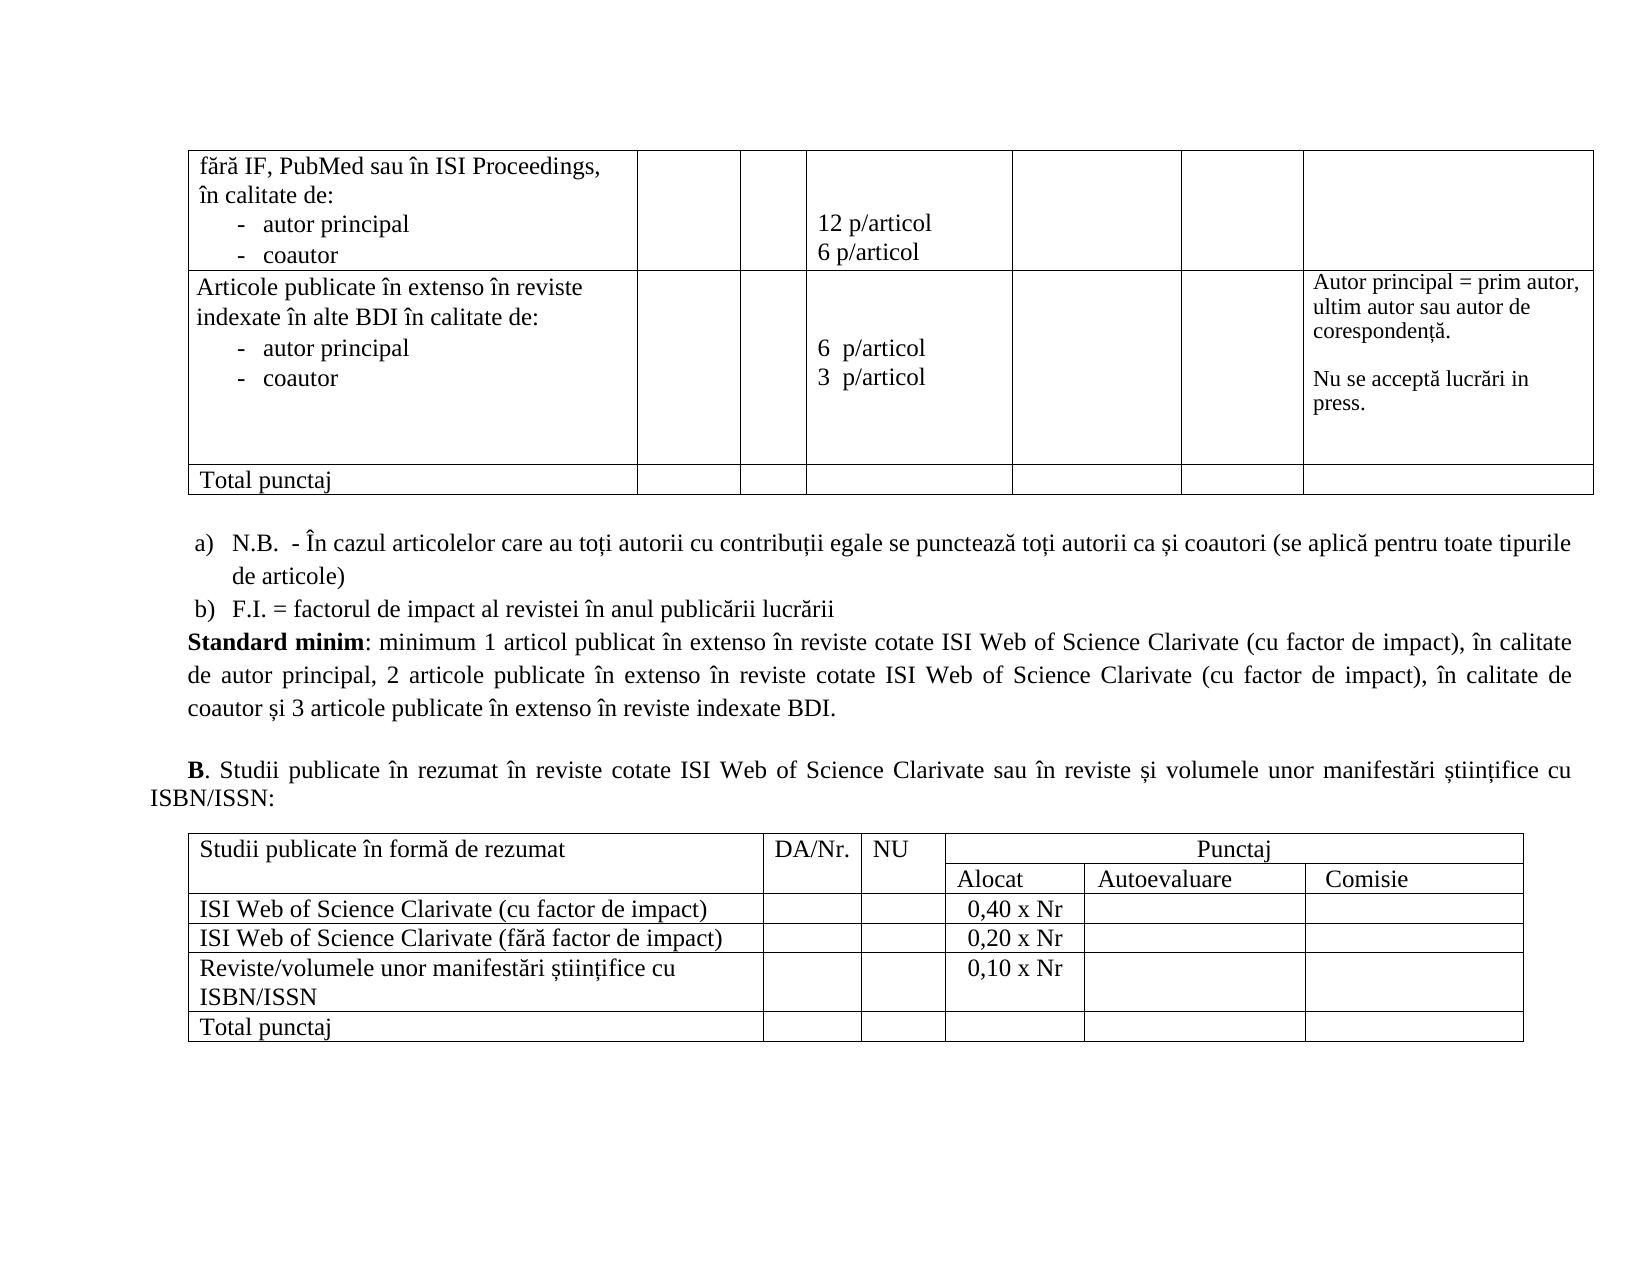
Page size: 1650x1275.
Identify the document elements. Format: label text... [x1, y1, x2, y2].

table_cell [1304, 151, 1593, 269]
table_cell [189, 151, 637, 269]
table_header Punctaj [946, 834, 1523, 863]
table_cell [807, 465, 1012, 494]
list B. Studii publicate în rezumat în reviste cotate ISI Web of Science Clarivate sau în reviste și volumele unor manifestări științifice cu ISBN/ISSN: [150, 755, 1575, 812]
table_cell Articole publicate în extenso în reviste indexate în alte BDI în calitate de: autor principal coautor [189, 271, 637, 464]
table_cell [741, 465, 806, 494]
table_header DA/Nr. [764, 834, 861, 893]
table_cell [764, 924, 861, 952]
table_cell Comisie [1306, 864, 1523, 893]
table_cell [764, 1012, 861, 1041]
table_cell [1085, 953, 1305, 1011]
list F.I. = factorul de impact al revistei în anul publicării lucrării [194, 594, 1575, 623]
table_cell [1013, 151, 1181, 269]
table_cell [764, 953, 861, 1011]
table_cell [1013, 271, 1181, 464]
table_cell [1306, 894, 1523, 922]
table_cell [1013, 465, 1181, 494]
table_cell [741, 151, 806, 269]
table_cell Alocat [946, 864, 1084, 893]
table_cell Reviste/volumele unor manifestări științifice cu ISBN/ISSN [189, 953, 763, 1011]
table_cell Total punctaj [189, 465, 637, 494]
table_cell ISI Web of Science Clarivate (fără factor de impact) [189, 924, 763, 952]
table_cell ISI Web of Science Clarivate (cu factor de impact) [189, 894, 763, 922]
table_cell [1304, 465, 1593, 494]
table_cell [1182, 465, 1303, 494]
table_header Studii publicate în formă de rezumat [189, 834, 763, 893]
table_cell [741, 271, 806, 464]
table_cell Autor principal = prim autor, ultim autor sau autor de corespondență. Nu se acceptă lucrări in press. [1304, 271, 1593, 464]
table_cell [862, 953, 945, 1011]
table_cell [946, 1012, 1084, 1041]
table_cell [1182, 271, 1303, 464]
table_cell [1085, 924, 1305, 952]
list N.B. - În cazul articolelor care au toți autorii cu contribuții egale se punctează toți autorii ca și coautori (se aplică pentru toate tipurile de articole) [194, 528, 1575, 589]
table_cell [1182, 151, 1303, 269]
table_cell [1085, 894, 1305, 922]
table_cell 0,10 x Nr [946, 953, 1084, 1011]
table_cell [1306, 924, 1523, 952]
table_cell Total punctaj [189, 1012, 763, 1041]
table_cell Autoevaluare [1085, 864, 1305, 893]
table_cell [807, 151, 1012, 269]
list Standard minim: minimum 1 articol publicat în extenso în reviste cotate ISI Web of Science Clarivate (cu factor de impact), în calitate de autor principal, 2 articole publicate în extenso în reviste cotate ISI Web of Science Clarivate (cu factor de impact), în calitate de coautor și 3 articole publicate în extenso în reviste indexate BDI. [187, 627, 1575, 722]
table_cell [1306, 953, 1523, 1011]
table_cell [862, 924, 945, 952]
table_cell [764, 894, 861, 922]
table_header NU [862, 834, 945, 893]
table_cell [638, 271, 740, 464]
table_cell [862, 1012, 945, 1041]
table_cell [1085, 1012, 1305, 1041]
table_cell 0,20 x Nr [946, 924, 1084, 952]
table_cell [638, 151, 740, 269]
table_cell 6 p/articol 3 p/articol [807, 271, 1012, 464]
table_cell [638, 465, 740, 494]
table_cell [1306, 1012, 1523, 1041]
table_cell [862, 894, 945, 922]
table_cell 0,40 x Nr [946, 894, 1084, 922]
